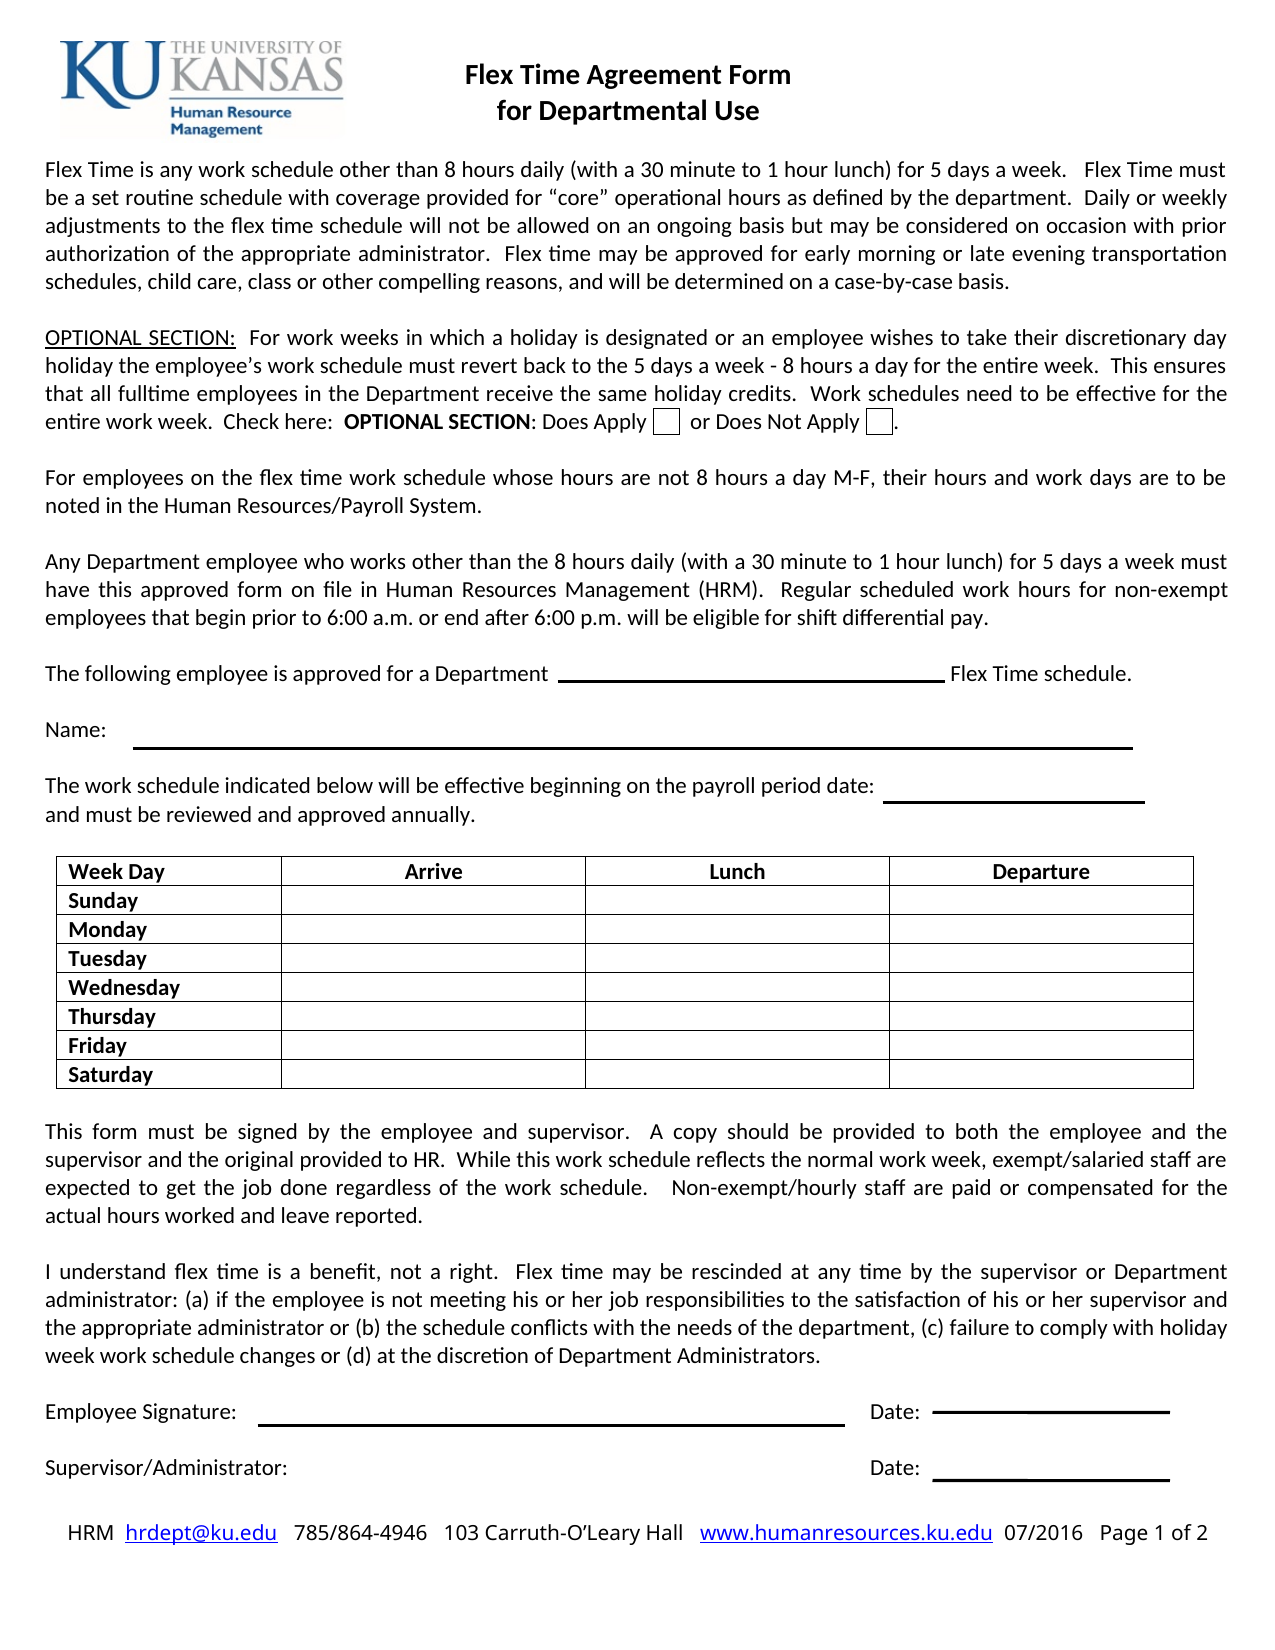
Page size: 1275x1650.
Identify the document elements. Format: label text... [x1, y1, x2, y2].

table_cell [890, 1031, 1193, 1059]
text This form must be signed by the employee and supervisor. A copy should be provided to both the employee and the supervisor and the original provided to HR. While this work schedule reflects the normal work week, exempt/salaried staff are expected to get the job done regardless of the work schedule. Non-exempt/hourly staff are paid or compensated for the actual hours worked and leave reported. [45, 1117, 1230, 1229]
picture [60, 41, 356, 143]
text OPTIONAL SECTION: For work weeks in which a holiday is designated or an employee wishes to take their discretionary day holiday the employee’s work schedule must revert back to the 5 days a week - 8 hours a day for the entire week. This ensures that all fulltime employees in the Department receive the same holiday credits. Work schedules need to be effective for the entire work week. Check here: OPTIONAL SECTION: Does Apply or Does Not Apply . [45, 323, 1230, 435]
table_cell [282, 1060, 585, 1088]
text The work schedule indicated below will be effective beginning on the payroll period date: [45, 772, 1230, 800]
table_cell [586, 973, 889, 1001]
text The following employee is approved for a Department Flex Time schedule. [45, 659, 1230, 688]
text Flex Time is any work schedule other than 8 hours daily (with a 30 minute to 1 hour lunch) for 5 days a week. Flex Time must be a set routine schedule with coverage provided for “core” operational hours as defined by the department. Daily or weekly adjustments to the flex time schedule will not be allowed on an ongoing basis but may be considered on occasion with prior authorization of the appropriate administrator. Flex time may be approved for early morning or late evening transportation schedules, child care, class or other compelling reasons, and will be determined on a case-by-case basis. [45, 155, 1230, 295]
table_header Departure [890, 857, 1193, 885]
table_cell [586, 1060, 889, 1088]
table_cell [890, 973, 1193, 1001]
table_cell [890, 1002, 1193, 1030]
text Supervisor/Administrator: Date: [45, 1453, 1230, 1482]
table_cell [282, 1002, 585, 1030]
text and must be reviewed and approved annually. [45, 800, 1230, 828]
table_cell Thursday [57, 1002, 281, 1030]
table_cell [890, 886, 1193, 914]
table_cell [282, 944, 585, 972]
table_header Arrive [282, 857, 585, 885]
table_cell Tuesday [57, 944, 281, 972]
text Employee Signature: Date: [45, 1397, 1230, 1426]
table_header Lunch [586, 857, 889, 885]
table_cell [586, 886, 889, 914]
table_cell [282, 915, 585, 943]
table_cell [586, 915, 889, 943]
text I understand flex time is a benefit, not a right. Flex time may be rescinded at any time by the supervisor or Department administrator: (a) if the employee is not meeting his or her job responsibilities to the satisfaction of his or her supervisor and the appropriate administrator or (b) the schedule conflicts with the needs of the department, (c) failure to comply with holiday week work schedule changes or (d) at the discretion of Department Administrators. [45, 1257, 1230, 1369]
text Any Department employee who works other than the 8 hours daily (with a 30 minute to 1 hour lunch) for 5 days a week must have this approved form on file in Human Resources Management (HRM). Regular scheduled work hours for non-exempt employees that begin prior to 6:00 a.m. or end after 6:00 p.m. will be eligible for shift differential pay. [45, 547, 1230, 632]
table_cell [890, 944, 1193, 972]
table_cell Saturday [57, 1060, 281, 1088]
table_cell [890, 1060, 1193, 1088]
table_cell Sunday [57, 886, 281, 914]
table_header Week Day [57, 857, 281, 885]
table_cell [282, 886, 585, 914]
table_cell Wednesday [57, 973, 281, 1001]
table_cell [890, 915, 1193, 943]
table_cell [586, 1002, 889, 1030]
table_cell [586, 1031, 889, 1059]
text For employees on the flex time work schedule whose hours are not 8 hours a day M-F, their hours and work days are to be noted in the Human Resources/Payroll System. [45, 463, 1230, 519]
table_cell [282, 1031, 585, 1059]
text Name: [45, 716, 1230, 744]
table_cell [586, 944, 889, 972]
table_cell Friday [57, 1031, 281, 1059]
table_cell [282, 973, 585, 1001]
table_cell Monday [57, 915, 281, 943]
